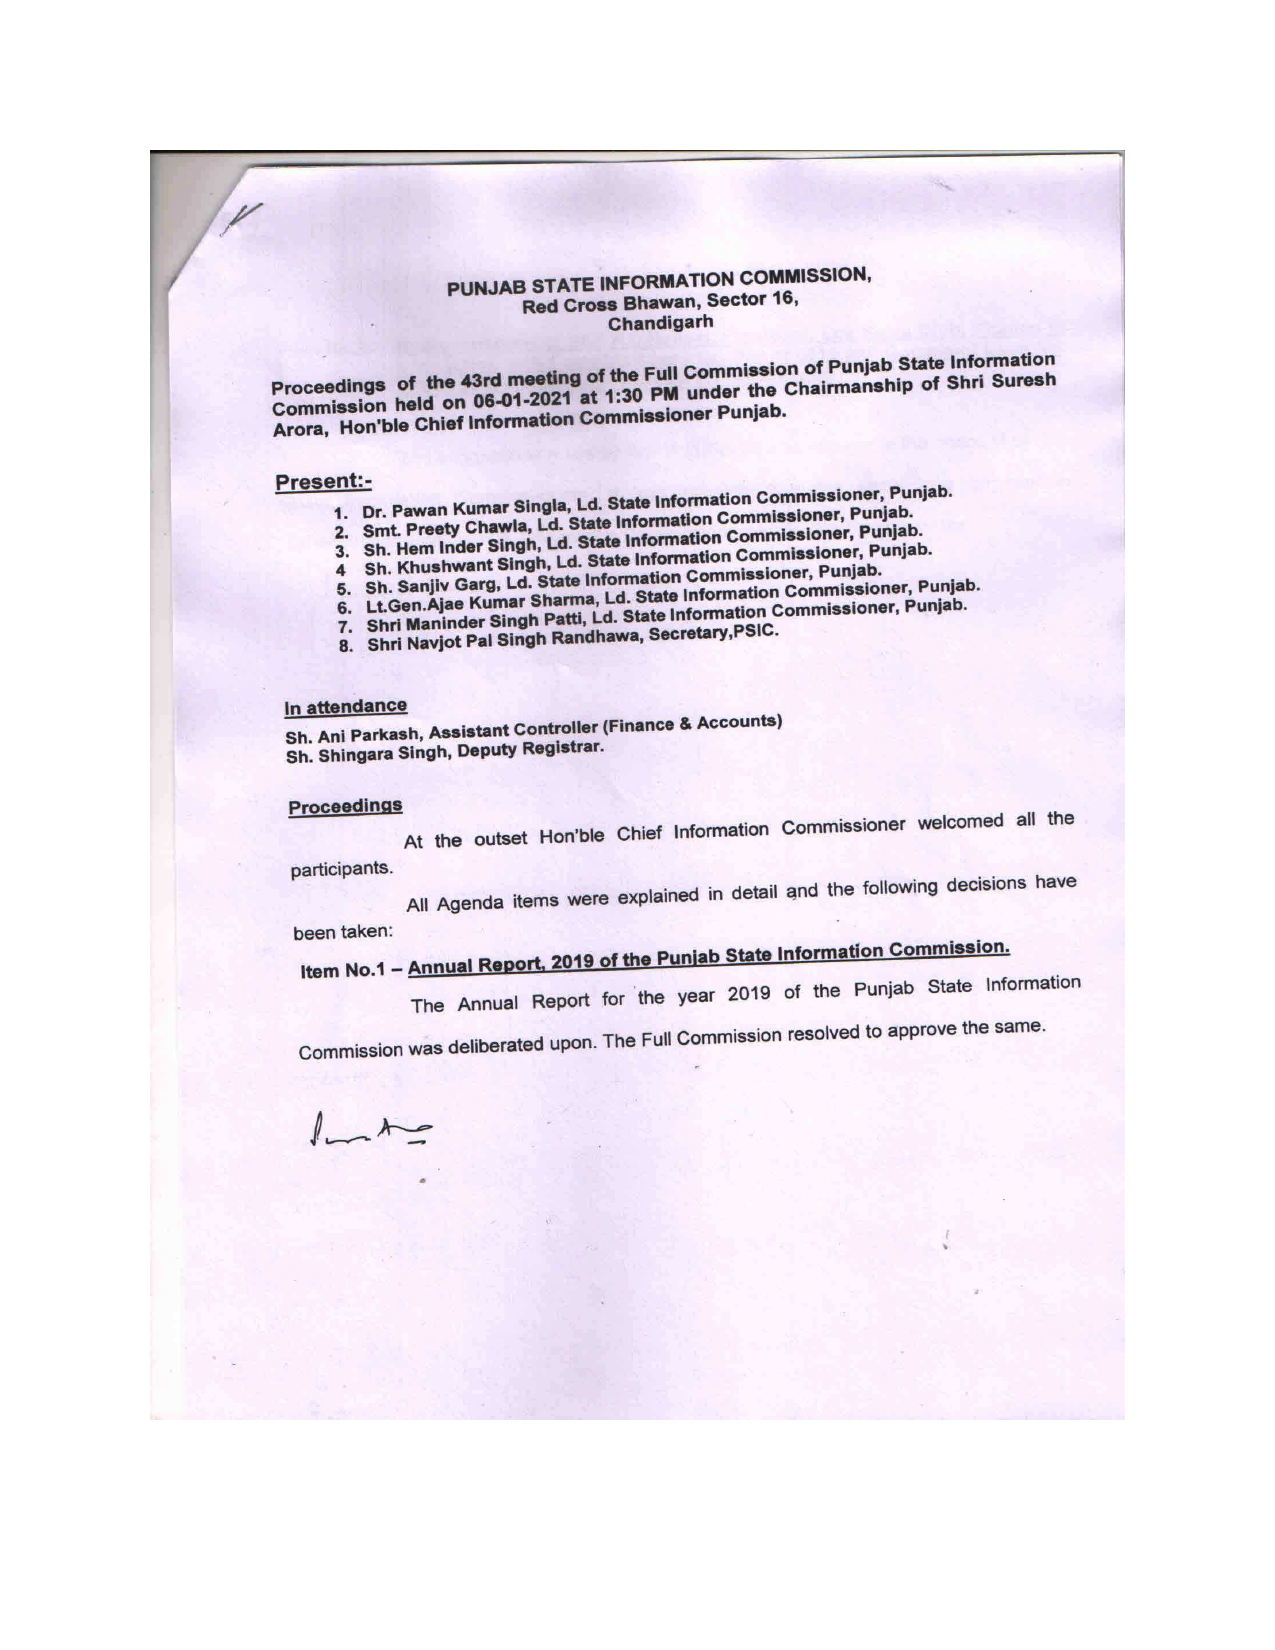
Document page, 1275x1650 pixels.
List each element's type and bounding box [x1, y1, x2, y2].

picture [150, 150, 1125, 1420]
